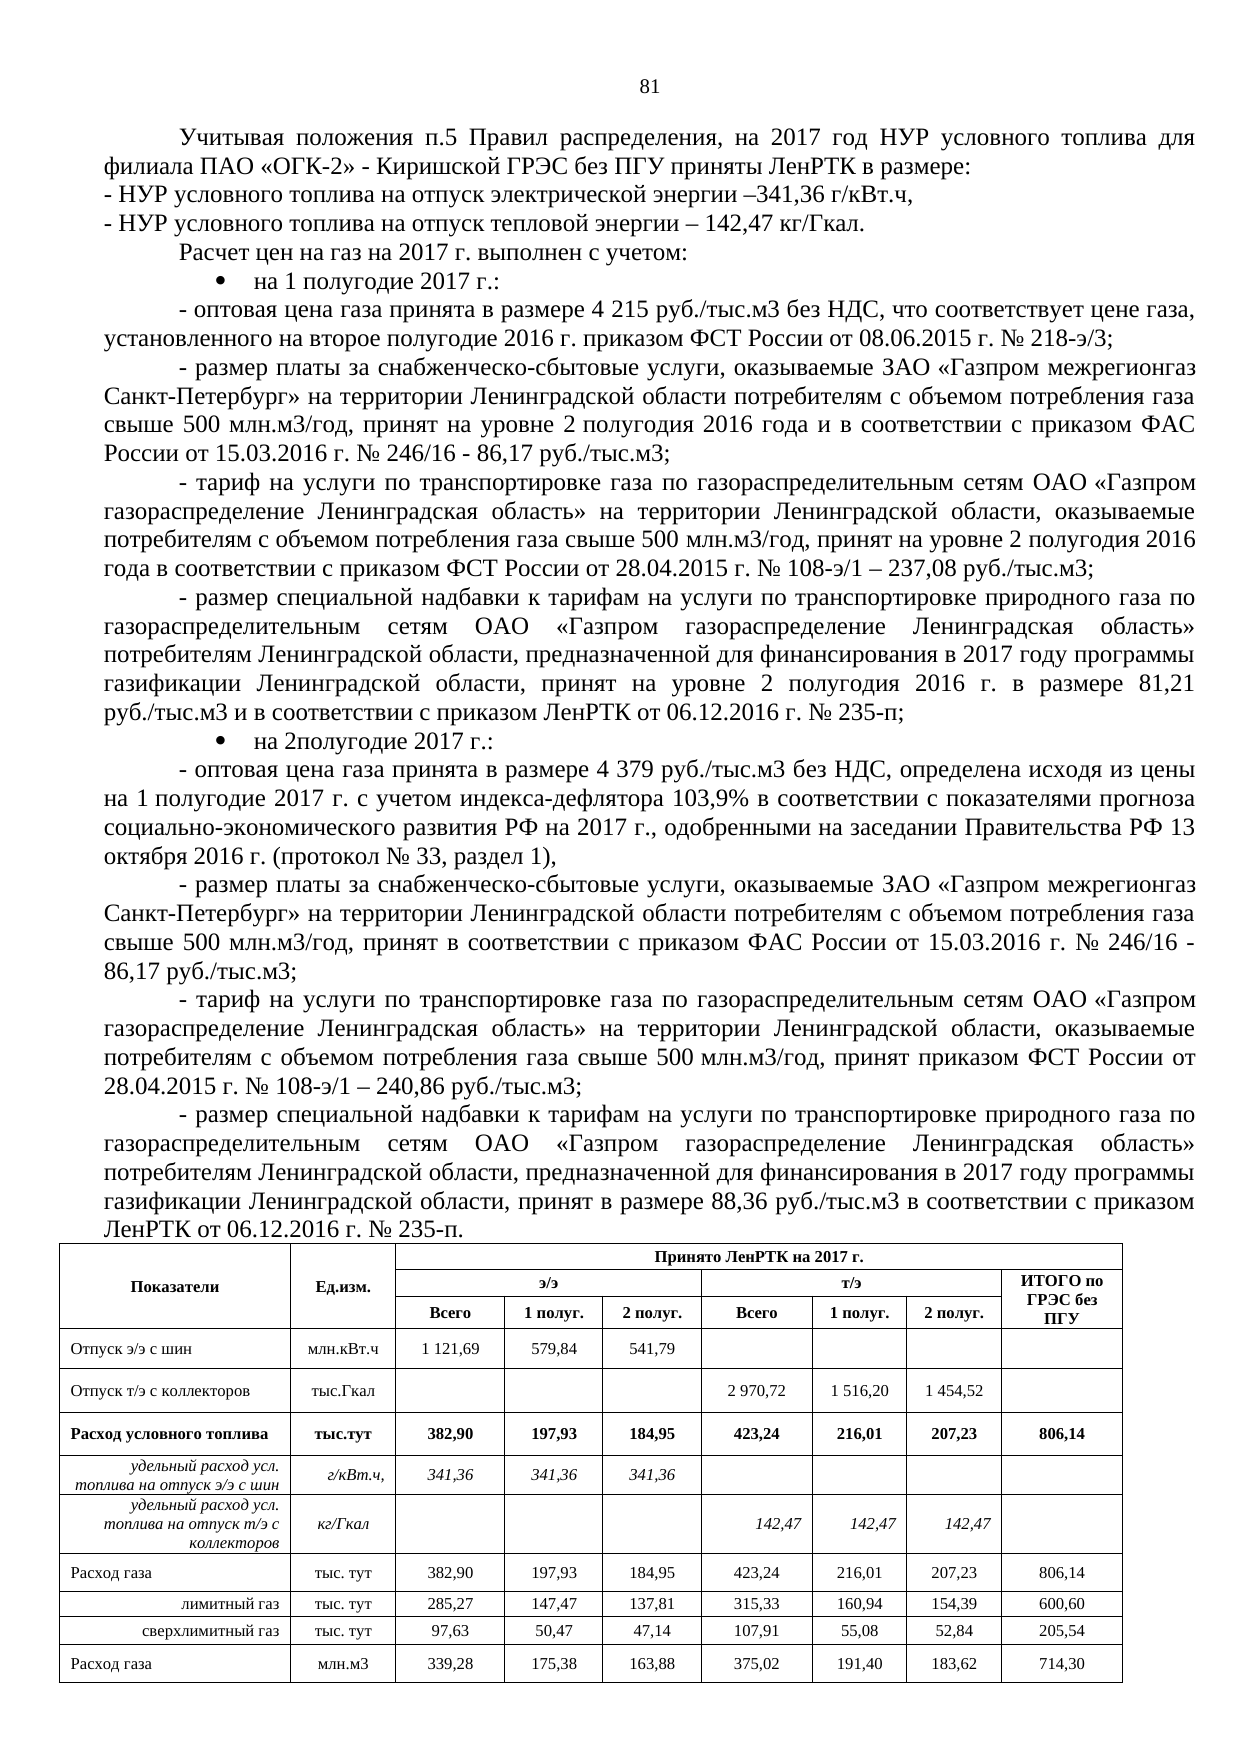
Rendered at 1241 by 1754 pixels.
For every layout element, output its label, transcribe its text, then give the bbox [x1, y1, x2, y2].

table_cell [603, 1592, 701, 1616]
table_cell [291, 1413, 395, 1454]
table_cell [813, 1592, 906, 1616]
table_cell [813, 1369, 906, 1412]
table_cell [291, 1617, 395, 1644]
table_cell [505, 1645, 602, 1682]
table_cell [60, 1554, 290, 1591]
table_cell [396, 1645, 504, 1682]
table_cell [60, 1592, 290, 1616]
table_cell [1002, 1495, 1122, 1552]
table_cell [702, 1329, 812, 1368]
list на 2полугодие 2017 г.: [216, 726, 1196, 754]
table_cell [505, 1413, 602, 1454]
text - размер платы за снабженческо-сбытовые услуги, оказываемые ЗАО «Газпром межрегионгаз Санкт-Петербург» на территории Ленинградской области потребителям с объемом потребления газа свыше 500 млн.м3/год, принят на уровне 2 полугодия 2016 года и в соответствии с приказом ФАС России от 15.03.2016 г. № 246/16 - 86,17 руб./тыс.м3; [103, 352, 1196, 467]
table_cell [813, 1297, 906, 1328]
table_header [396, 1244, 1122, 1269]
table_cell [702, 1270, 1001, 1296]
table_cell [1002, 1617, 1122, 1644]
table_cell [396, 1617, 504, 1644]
text - тариф на услуги по транспортировке газа по газораспределительным сетям ОАО «Газпром газораспределение Ленинградская область» на территории Ленинградской области, оказываемые потребителям с объемом потребления газа свыше 500 млн.м3/год, принят приказом ФСТ России от 28.04.2015 г. № 108-э/1 – 240,86 руб./тыс.м3; [103, 984, 1196, 1099]
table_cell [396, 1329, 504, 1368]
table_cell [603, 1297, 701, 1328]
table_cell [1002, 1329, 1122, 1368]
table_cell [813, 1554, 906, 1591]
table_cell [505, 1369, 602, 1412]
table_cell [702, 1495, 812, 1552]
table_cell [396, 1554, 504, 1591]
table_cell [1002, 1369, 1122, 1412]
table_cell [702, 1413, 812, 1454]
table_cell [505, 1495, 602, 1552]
text - НУР условного топлива на отпуск тепловой энергии – 142,47 кг/Гкал. [103, 208, 1196, 237]
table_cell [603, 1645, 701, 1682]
list на 1 полугодие 2017 г.: [216, 266, 1196, 294]
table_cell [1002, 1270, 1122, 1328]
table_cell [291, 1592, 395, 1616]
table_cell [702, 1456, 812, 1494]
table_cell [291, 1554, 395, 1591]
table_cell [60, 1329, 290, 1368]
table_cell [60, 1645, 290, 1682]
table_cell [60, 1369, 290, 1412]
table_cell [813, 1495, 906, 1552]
text - размер специальной надбавки к тарифам на услуги по транспортировке природного газа по газораспределительным сетям ОАО «Газпром газораспределение Ленинградская область» потребителям Ленинградской области, предназначенной для финансирования в 2017 году программы газификации Ленинградской области, принят на уровне 2 полугодия 2016 г. в размере 81,21 руб./тыс.м3 и в соответствии с приказом ЛенРТК от 06.12.2016 г. № 235-п; [103, 582, 1196, 726]
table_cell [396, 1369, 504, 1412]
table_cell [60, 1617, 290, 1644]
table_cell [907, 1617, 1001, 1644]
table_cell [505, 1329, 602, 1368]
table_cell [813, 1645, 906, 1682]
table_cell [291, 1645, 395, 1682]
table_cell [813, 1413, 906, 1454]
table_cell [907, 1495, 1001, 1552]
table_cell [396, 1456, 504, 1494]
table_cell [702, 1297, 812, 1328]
text - оптовая цена газа принята в размере 4 215 руб./тыс.м3 без НДС, что соответствует цене газа, установленного на второе полугодие 2016 г. приказом ФСТ России от 08.06.2015 г. № 218-э/3; [103, 294, 1196, 352]
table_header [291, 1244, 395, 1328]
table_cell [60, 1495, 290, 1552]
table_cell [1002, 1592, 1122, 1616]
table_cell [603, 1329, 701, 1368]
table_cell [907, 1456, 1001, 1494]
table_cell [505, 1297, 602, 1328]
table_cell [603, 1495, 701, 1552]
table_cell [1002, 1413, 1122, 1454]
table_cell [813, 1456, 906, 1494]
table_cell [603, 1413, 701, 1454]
text - размер платы за снабженческо-сбытовые услуги, оказываемые ЗАО «Газпром межрегионгаз Санкт-Петербург» на территории Ленинградской области потребителям с объемом потребления газа свыше 500 млн.м3/год, принят в соответствии с приказом ФАС России от 15.03.2016 г. № 246/16 - 86,17 руб./тыс.м3; [103, 869, 1196, 984]
text - тариф на услуги по транспортировке газа по газораспределительным сетям ОАО «Газпром газораспределение Ленинградская область» на территории Ленинградской области, оказываемые потребителям с объемом потребления газа свыше 500 млн.м3/год, принят на уровне 2 полугодия 2016 года в соответствии с приказом ФСТ России от 28.04.2015 г. № 108-э/1 – 237,08 руб./тыс.м3; [103, 467, 1196, 582]
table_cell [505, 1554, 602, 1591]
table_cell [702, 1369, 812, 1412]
text Расчет цен на газ на 2017 г. выполнен с учетом: [103, 237, 1196, 266]
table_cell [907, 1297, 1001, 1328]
text - НУР условного топлива на отпуск электрической энергии –341,36 г/кВт.ч, [103, 179, 1196, 208]
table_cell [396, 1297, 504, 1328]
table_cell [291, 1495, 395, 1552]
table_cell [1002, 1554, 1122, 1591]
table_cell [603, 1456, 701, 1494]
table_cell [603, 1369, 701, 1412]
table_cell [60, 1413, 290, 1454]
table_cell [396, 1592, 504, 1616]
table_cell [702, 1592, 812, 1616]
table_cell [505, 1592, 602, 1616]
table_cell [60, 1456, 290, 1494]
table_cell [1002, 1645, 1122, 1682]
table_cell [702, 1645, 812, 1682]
text Учитывая положения п.5 Правил распределения, на 2017 год НУР условного топлива для филиала ПАО «ОГК-2» - Киришской ГРЭС без ПГУ приняты ЛенРТК в размере: [103, 122, 1196, 179]
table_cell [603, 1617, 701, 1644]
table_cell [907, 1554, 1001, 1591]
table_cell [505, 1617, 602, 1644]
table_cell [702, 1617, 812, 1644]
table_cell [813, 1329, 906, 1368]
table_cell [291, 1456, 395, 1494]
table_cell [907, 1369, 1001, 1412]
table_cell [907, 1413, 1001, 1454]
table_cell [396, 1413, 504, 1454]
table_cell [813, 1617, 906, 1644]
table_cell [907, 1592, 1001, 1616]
text - размер специальной надбавки к тарифам на услуги по транспортировке природного газа по газораспределительным сетям ОАО «Газпром газораспределение Ленинградская область» потребителям Ленинградской области, предназначенной для финансирования в 2017 году программы газификации Ленинградской области, принят в размере 88,36 руб./тыс.м3 в соответствии с приказом ЛенРТК от 06.12.2016 г. № 235-п. [103, 1099, 1196, 1243]
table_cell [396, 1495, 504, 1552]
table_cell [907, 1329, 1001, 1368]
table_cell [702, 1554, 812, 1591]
text - оптовая цена газа принята в размере 4 379 руб./тыс.м3 без НДС, определена исходя из цены на 1 полугодие 2017 г. с учетом индекса-дефлятора 103,9% в соответствии с показателями прогноза социально-экономического развития РФ на 2017 г., одобренными на заседании Правительства РФ 13 октября 2016 г. (протокол № 33, раздел 1), [103, 754, 1196, 869]
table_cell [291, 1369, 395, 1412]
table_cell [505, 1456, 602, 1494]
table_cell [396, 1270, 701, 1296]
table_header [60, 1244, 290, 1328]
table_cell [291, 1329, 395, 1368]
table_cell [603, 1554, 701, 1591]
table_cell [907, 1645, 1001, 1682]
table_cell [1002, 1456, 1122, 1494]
